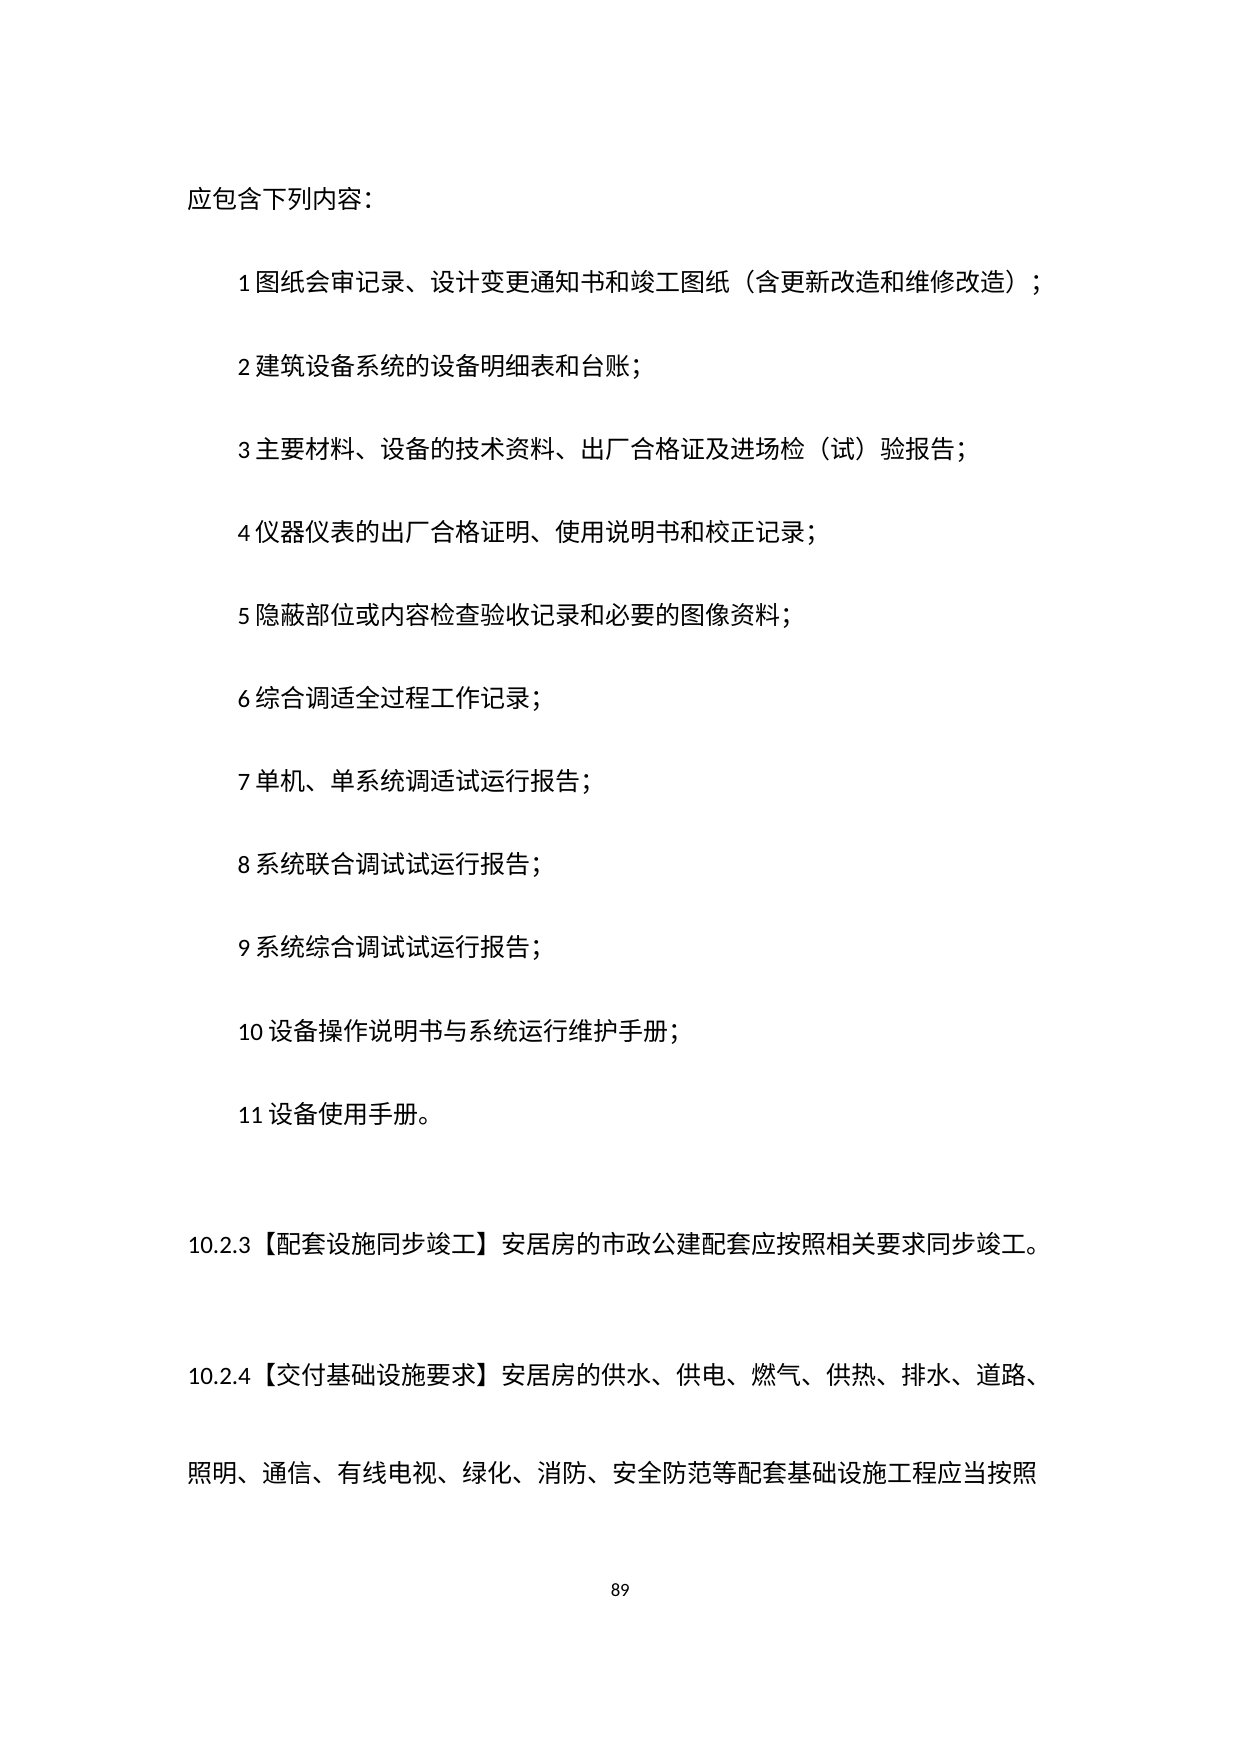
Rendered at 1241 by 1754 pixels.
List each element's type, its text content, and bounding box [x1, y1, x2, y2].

text 2建筑设备系统的设备明细表和台账； [187, 332, 1053, 397]
text 1图纸会审记录、设计变更通知书和竣工图纸（含更新改造和维修改造）； [187, 248, 1053, 313]
text 9系统综合调试试运行报告； [187, 913, 1053, 978]
text 7单机、单系统调适试运行报告； [187, 747, 1053, 812]
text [187, 165, 1053, 230]
text 3主要材料、设备的技术资料、出厂合格证及进场检（试）验报告； [187, 415, 1053, 480]
text 10设备操作说明书与系统运行维护手册； [187, 997, 1053, 1062]
text 5隐蔽部位或内容检查验收记录和必要的图像资料； [187, 581, 1053, 646]
text 4仪器仪表的出厂合格证明、使用说明书和校正记录； [187, 498, 1053, 563]
text 8系统联合调试试运行报告； [187, 830, 1053, 895]
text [187, 1341, 1053, 1504]
text 10.2.3【配套设施同步竣工】安居房的市政公建配套应按照相关要求同步竣工。 [187, 1211, 1053, 1276]
text 11设备使用手册。 [187, 1080, 1053, 1145]
text 6综合调适全过程工作记录； [187, 664, 1053, 729]
